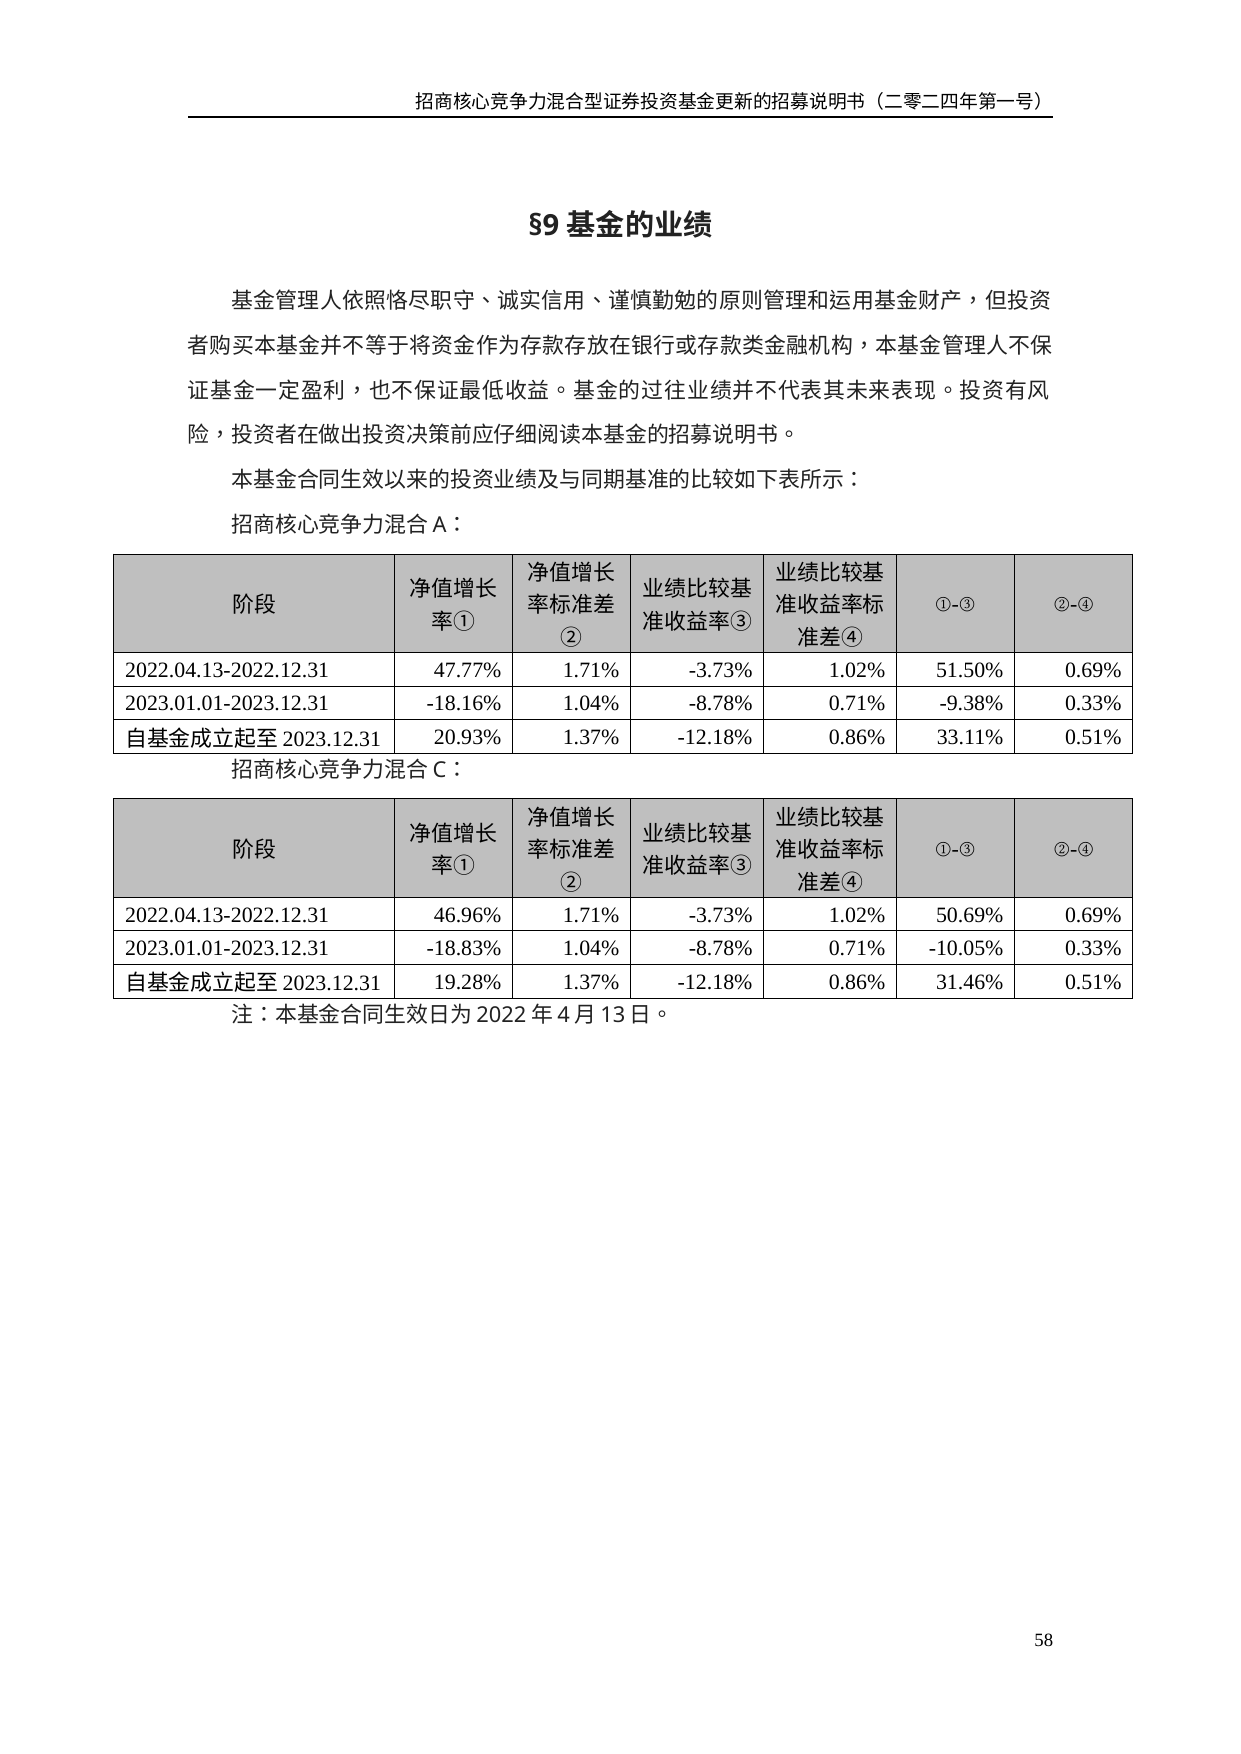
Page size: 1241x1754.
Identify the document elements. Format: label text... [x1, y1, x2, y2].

text 招商核心竞争力混合A： [187, 509, 1053, 538]
text 本基金合同生效以来的投资业绩及与同期基准的比较如下表所示： [187, 464, 1053, 494]
table_cell 0.51% [1015, 965, 1132, 997]
table_cell 0.86% [764, 720, 896, 753]
table_header 净值增长率标准差② [513, 799, 630, 897]
table_header 业绩比较基准收益率标准差④ [764, 555, 896, 652]
table_header 净值增长率① [395, 799, 512, 897]
table_header ①-③ [897, 799, 1014, 897]
table_cell 2022.04.13-2022.12.31 [114, 898, 394, 930]
table_cell 33.11% [897, 720, 1014, 753]
table_header 业绩比较基准收益率标准差④ [764, 799, 896, 897]
table_cell 1.02% [764, 898, 896, 930]
table_cell 1.04% [513, 687, 630, 719]
table_cell 自基金成立起至2023.12.31 [114, 965, 394, 997]
table_cell 19.28% [395, 965, 512, 997]
table_cell -18.83% [395, 931, 512, 964]
table_header ①-③ [897, 555, 1014, 652]
table_cell 46.96% [395, 898, 512, 930]
table_header ②-④ [1015, 799, 1132, 897]
table_cell 0.33% [1015, 931, 1132, 964]
table_cell -12.18% [631, 720, 763, 753]
table_cell 0.71% [764, 931, 896, 964]
table_cell -3.73% [631, 898, 763, 930]
table_cell -3.73% [631, 653, 763, 686]
table_cell -8.78% [631, 687, 763, 719]
table_cell -8.78% [631, 931, 763, 964]
table_cell 1.71% [513, 653, 630, 686]
table_cell 0.51% [1015, 720, 1132, 753]
table_cell 2023.01.01-2023.12.31 [114, 687, 394, 719]
text §9 基金的业绩 [187, 191, 1053, 256]
table_cell 1.37% [513, 720, 630, 753]
table_cell 50.69% [897, 898, 1014, 930]
table_cell 2022.04.13-2022.12.31 [114, 653, 394, 686]
table_cell -9.38% [897, 687, 1014, 719]
table_cell 51.50% [897, 653, 1014, 686]
text 注：本基金合同生效日为2022年4月13日。 [187, 999, 1053, 1028]
text 基金管理人依照恪尽职守、诚实信用、谨慎勤勉的原则管理和运用基金财产，但投资者购买本基金并不等于将资金作为存款存放在银行或存款类金融机构，本基金管理人不保证基金一定盈利，也不保证最低收益。基金的过往业绩并不代表其未来表现。投资有风险，投资者在做出投资决策前应仔细阅读本基金的招募说明书。 [187, 285, 1053, 449]
table_header 业绩比较基准收益率③ [631, 555, 763, 652]
table_cell -12.18% [631, 965, 763, 997]
table_cell 20.93% [395, 720, 512, 753]
table_header ②-④ [1015, 555, 1132, 652]
table_cell 1.04% [513, 931, 630, 964]
table_cell 2023.01.01-2023.12.31 [114, 931, 394, 964]
text 招商核心竞争力混合C： [187, 754, 1053, 783]
table_cell 31.46% [897, 965, 1014, 997]
table_cell 1.02% [764, 653, 896, 686]
table_header 净值增长率① [395, 555, 512, 652]
table_cell 自基金成立起至2023.12.31 [114, 720, 394, 753]
table_header 业绩比较基准收益率③ [631, 799, 763, 897]
table_cell 1.71% [513, 898, 630, 930]
table_cell 1.37% [513, 965, 630, 997]
table_cell 0.69% [1015, 653, 1132, 686]
table_cell 47.77% [395, 653, 512, 686]
table_cell 0.33% [1015, 687, 1132, 719]
table_header 阶段 [114, 799, 394, 897]
table_cell 0.71% [764, 687, 896, 719]
table_header 净值增长率标准差② [513, 555, 630, 652]
table_cell 0.69% [1015, 898, 1132, 930]
table_header 阶段 [114, 555, 394, 652]
table_cell 0.86% [764, 965, 896, 997]
table_cell -18.16% [395, 687, 512, 719]
table_cell -10.05% [897, 931, 1014, 964]
